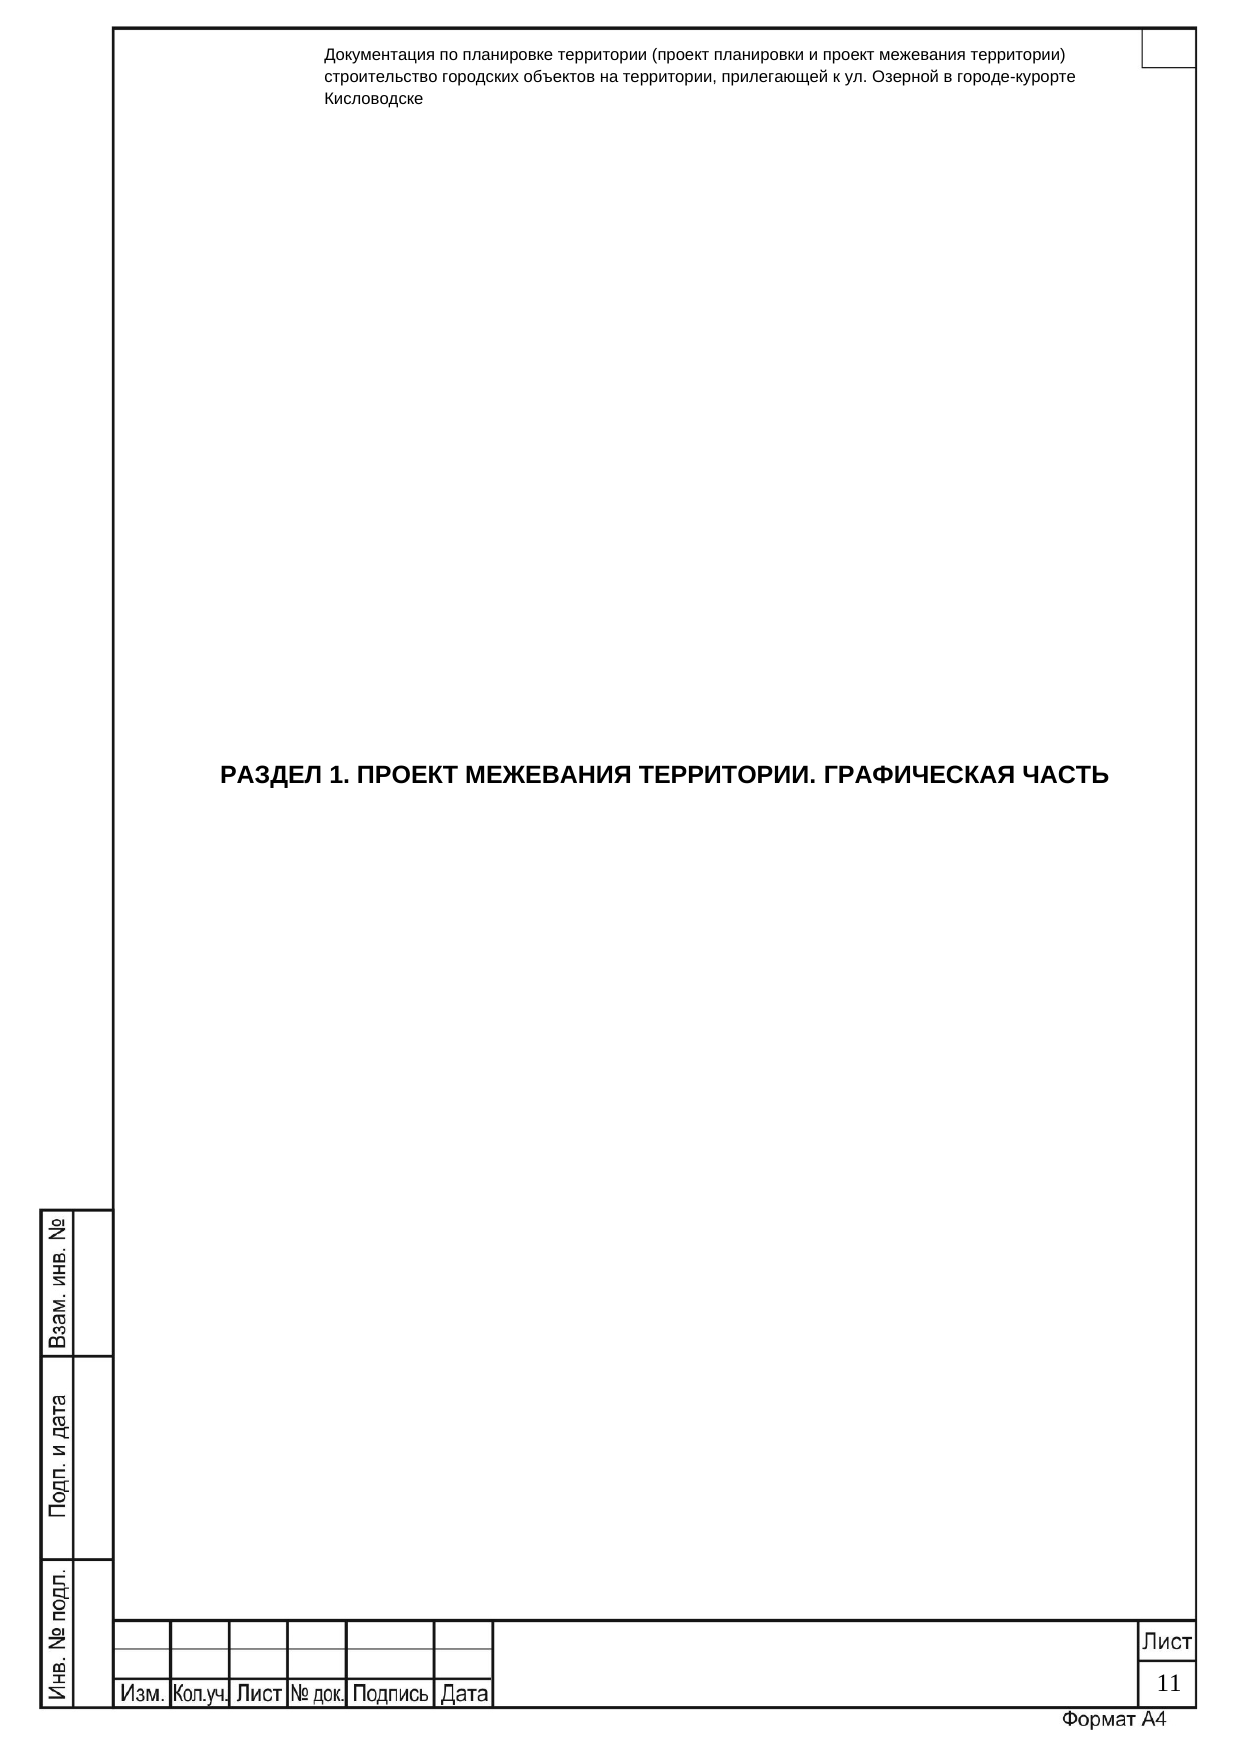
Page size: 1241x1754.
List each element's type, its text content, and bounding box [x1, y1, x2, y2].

text РАЗДЕЛ 1. ПРОЕКТ МЕЖЕВАНИЯ ТЕРРИТОРИИ. ГРАФИЧЕСКАЯ ЧАСТЬ [177, 759, 1152, 788]
picture [39, 26, 1198, 1730]
